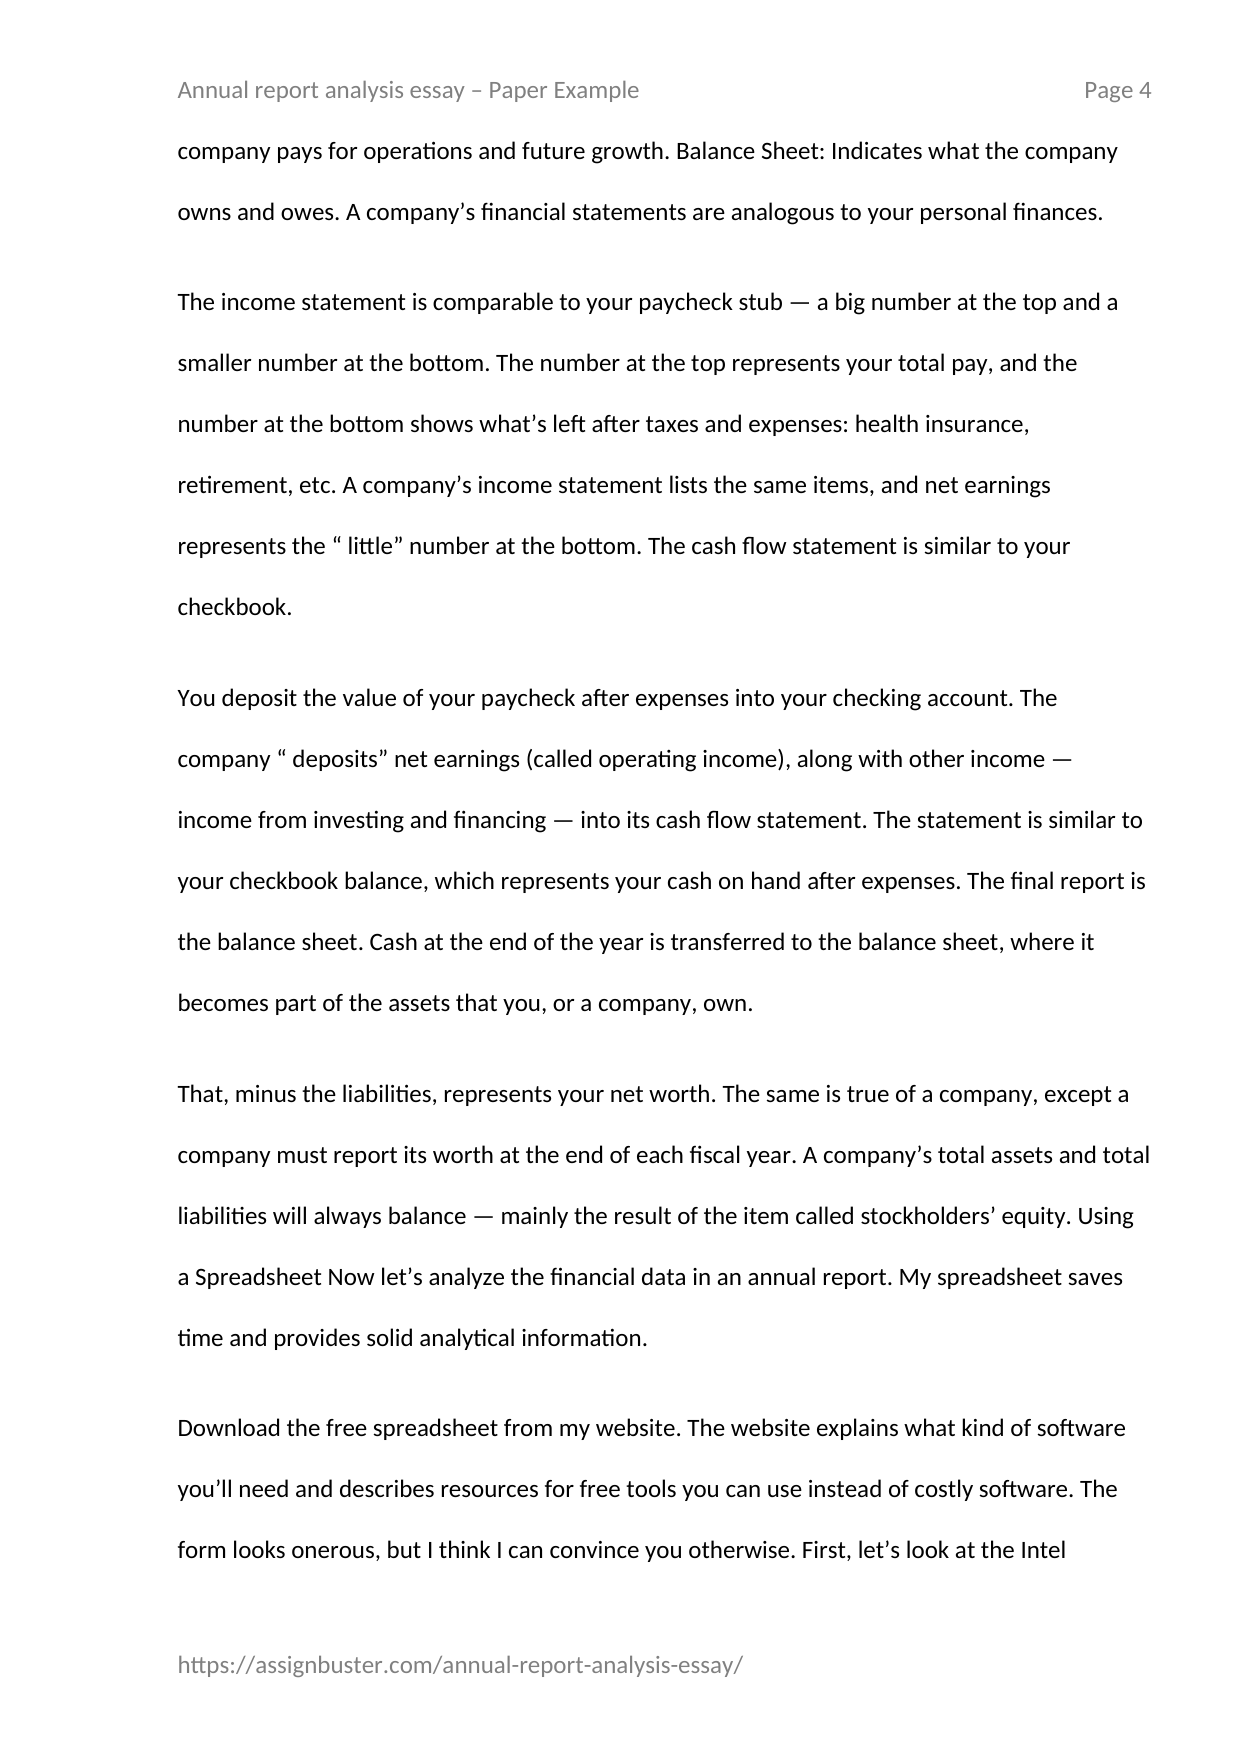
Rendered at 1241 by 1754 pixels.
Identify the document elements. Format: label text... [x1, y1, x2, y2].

text That, minus the liabilities, represents your net worth. The same is true of a company, except a company must report its worth at the end of each fiscal year. A company’s total assets and total liabilities will always balance — mainly the result of the item called stockholders’ equity. Using a Spreadsheet Now let’s analyze the financial data in an annual report. My spreadsheet saves time and provides solid analytical information. [177, 1078, 1152, 1352]
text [177, 1412, 1152, 1565]
text The income statement is comparable to your paycheck stub — a big number at the top and a smaller number at the bottom. The number at the top represents your total pay, and the number at the bottom shows what’s left after taxes and expenses: health insurance, retirement, etc. A company’s income statement lists the same items, and net earnings represents the “ little” number at the bottom. The cash flow statement is similar to your checkbook. [177, 286, 1152, 622]
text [177, 135, 1152, 226]
text You deposit the value of your paycheck after expenses into your checking account. The company “ deposits” net earnings (called operating income), along with other income — income from investing and financing — into its cash flow statement. The statement is similar to your checkbook balance, which represents your cash on hand after expenses. The final report is the balance sheet. Cash at the end of the year is transferred to the balance sheet, where it becomes part of the assets that you, or a company, own. [177, 682, 1152, 1018]
